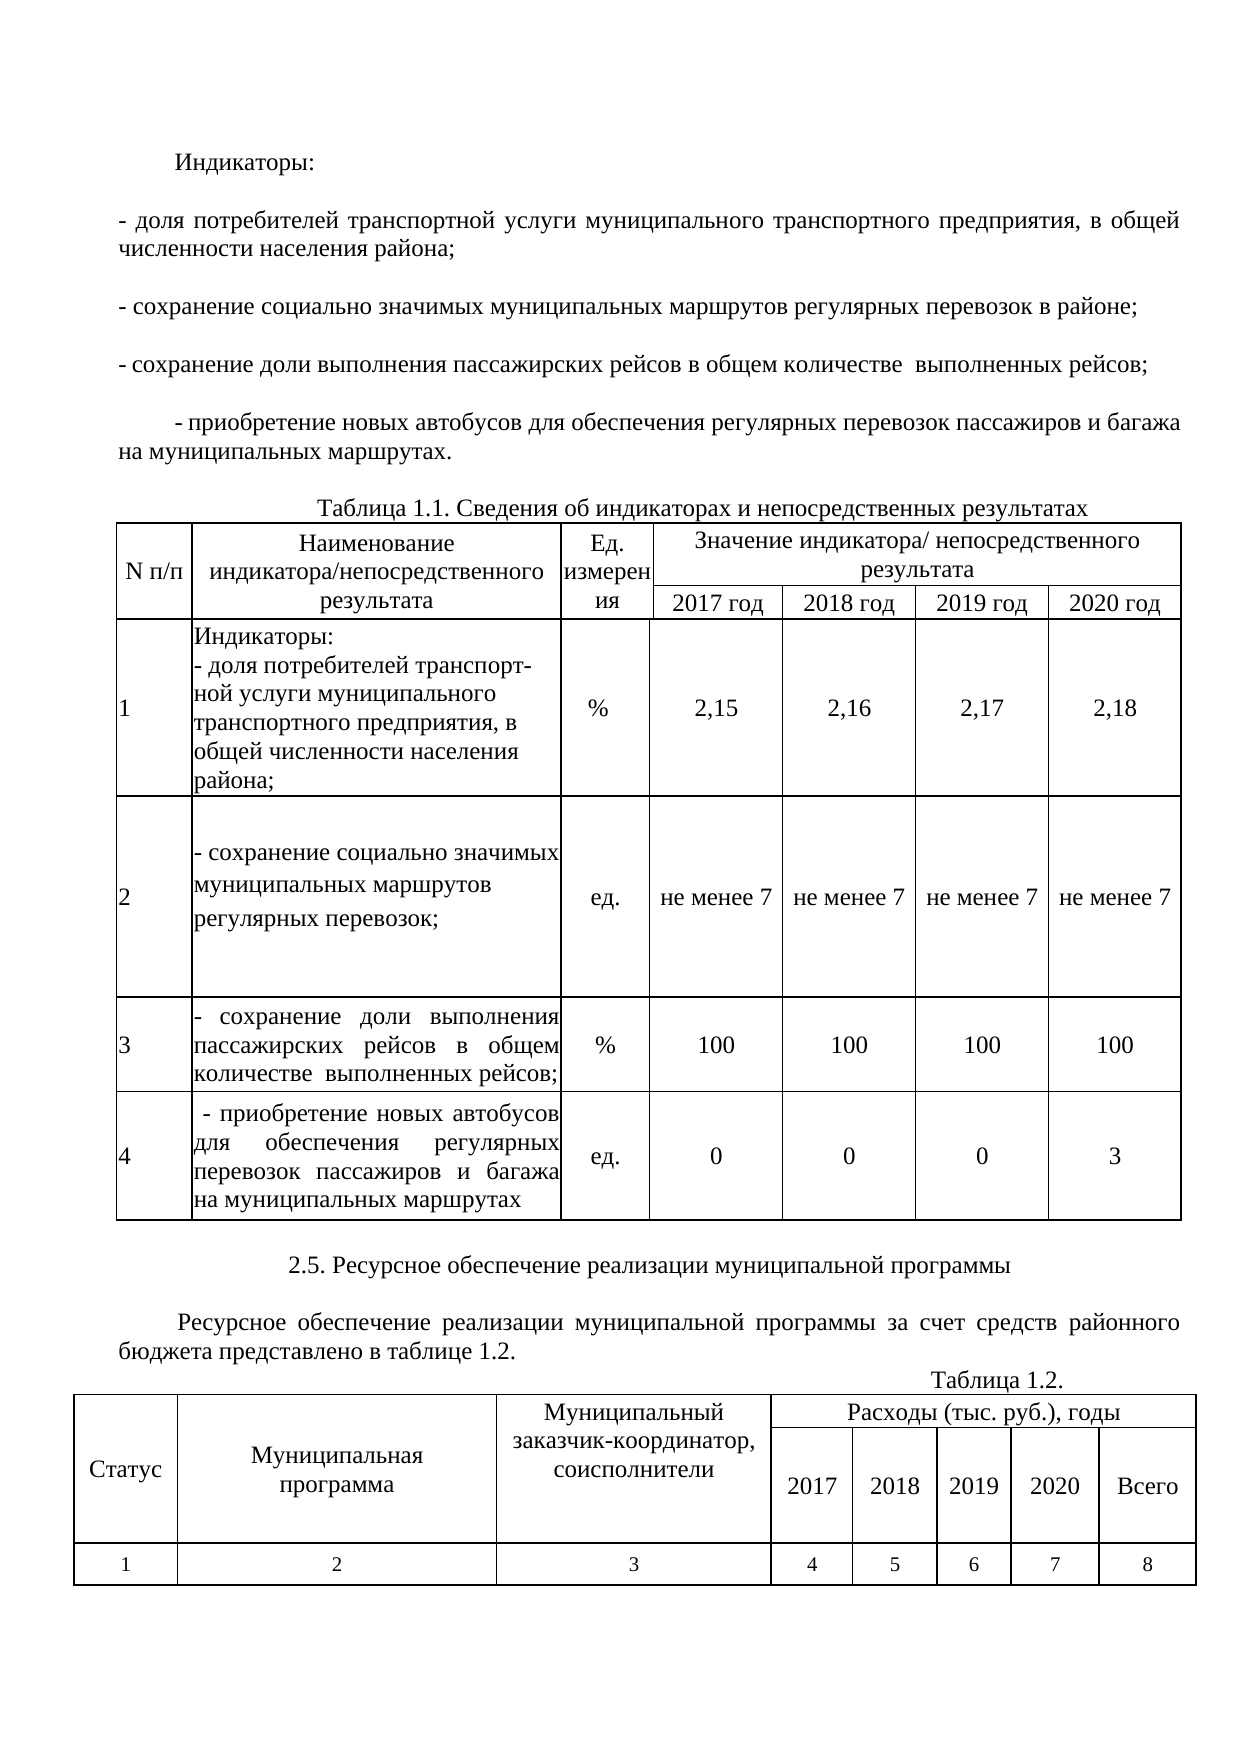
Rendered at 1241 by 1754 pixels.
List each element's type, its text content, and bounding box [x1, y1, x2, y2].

table_cell 2017 [772, 1428, 852, 1542]
text Индикаторы: [118, 147, 1181, 176]
text 2.5. Ресурсное обеспечение реализации муниципальной программы [118, 1250, 1181, 1278]
text - доля потребителей транспортной услуги муниципального транспортного предприятия, в общей численности населения района; [118, 205, 1181, 262]
table_cell 0 [783, 1092, 915, 1219]
table_cell Всего [1100, 1428, 1195, 1542]
table_cell 100 [783, 998, 915, 1091]
table_cell - сохранение социально значимых муниципальных маршрутов регулярных перевозок; [193, 797, 560, 996]
table_cell 4 [772, 1544, 852, 1584]
table_cell 100 [650, 998, 782, 1091]
table_header Ед. измерения [562, 524, 653, 618]
table_cell 2019 [938, 1428, 1010, 1542]
text Таблица 1.2. [118, 1365, 1181, 1393]
table_cell 0 [650, 1092, 782, 1219]
table_cell 2,17 [916, 620, 1048, 795]
table_cell 2020 год [1049, 586, 1180, 618]
table_cell 2,16 [783, 620, 915, 795]
table_header Расходы (тыс. руб.), годы [772, 1395, 1195, 1427]
table_cell % [562, 620, 649, 795]
table_header Значение индикатора/ непосредственного результата [654, 524, 1180, 584]
table_cell 0 [916, 1092, 1048, 1219]
table_cell 2,15 [650, 620, 782, 795]
table_cell 3 [497, 1544, 770, 1584]
table_cell 3 [117, 998, 191, 1091]
text Ресурсное обеспечение реализации муниципальной программы за счет средств районного бюджета представлено в таблице 1.2. [118, 1307, 1181, 1365]
table_cell не менее 7 [1049, 797, 1180, 996]
table_cell 2018 [853, 1428, 936, 1542]
table_cell 2018 год [783, 586, 915, 618]
table_cell 1 [75, 1544, 177, 1584]
table_cell 1 [117, 620, 191, 795]
table_cell Индикаторы: - доля потребителей транспорт-ной услуги муниципального транспортного предприятия, в общей численности населения района; [193, 620, 560, 795]
table_cell 2017 год [654, 586, 782, 618]
table_cell 6 [938, 1544, 1010, 1584]
table_cell не менее 7 [650, 797, 782, 996]
table_cell % [562, 998, 649, 1091]
table_cell 8 [1100, 1544, 1195, 1584]
table_cell 2 [178, 1544, 496, 1584]
table_cell ед. [562, 797, 649, 996]
table_cell 5 [853, 1544, 936, 1584]
table_cell 2,18 [1049, 620, 1180, 795]
table_cell 100 [916, 998, 1048, 1091]
table_cell 100 [1049, 998, 1180, 1091]
table_header Наименование индикатора/непосредственного результата [193, 524, 560, 618]
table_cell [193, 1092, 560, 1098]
table_header N п/п [117, 524, 191, 618]
table_cell 2020 [1012, 1428, 1098, 1542]
text - приобретение новых автобусов для обеспечения регулярных перевозок пассажиров и багажа на муниципальных маршрутах. [118, 407, 1181, 465]
table_cell - сохранение доли выполнения пассажирских рейсов в общем количестве выполненных рейсов; [193, 1058, 560, 1091]
table_cell - приобретение новых автобусов для обеспечения регулярных перевозок пассажиров и багажа на муниципальных маршрутах [193, 1127, 560, 1219]
table_header Муниципальный заказчик-координатор, соисполнители [497, 1395, 770, 1542]
table_cell 7 [1012, 1544, 1098, 1584]
table_cell не менее 7 [916, 797, 1048, 996]
table_header Муниципальная программа [178, 1395, 496, 1542]
table_cell 2 [117, 797, 191, 996]
table_cell - сохранение доли выполнения пассажирских рейсов в общем количестве выполненных рейсов; [193, 998, 560, 1030]
table_cell не менее 7 [783, 797, 915, 996]
table_cell 2019 год [916, 586, 1048, 618]
text - сохранение социально значимых муниципальных маршрутов регулярных перевозок в районе; [118, 291, 1181, 320]
text Таблица 1.1. Сведения об индикаторах и непосредственных результатах [118, 493, 1181, 522]
table_header Статус [75, 1395, 177, 1542]
table_cell ед. [562, 1092, 649, 1219]
text - сохранение доли выполнения пассажирских рейсов в общем количестве выполненных рейсов; [118, 349, 1181, 378]
table_cell 4 [117, 1092, 191, 1219]
table_cell 3 [1049, 1092, 1180, 1219]
